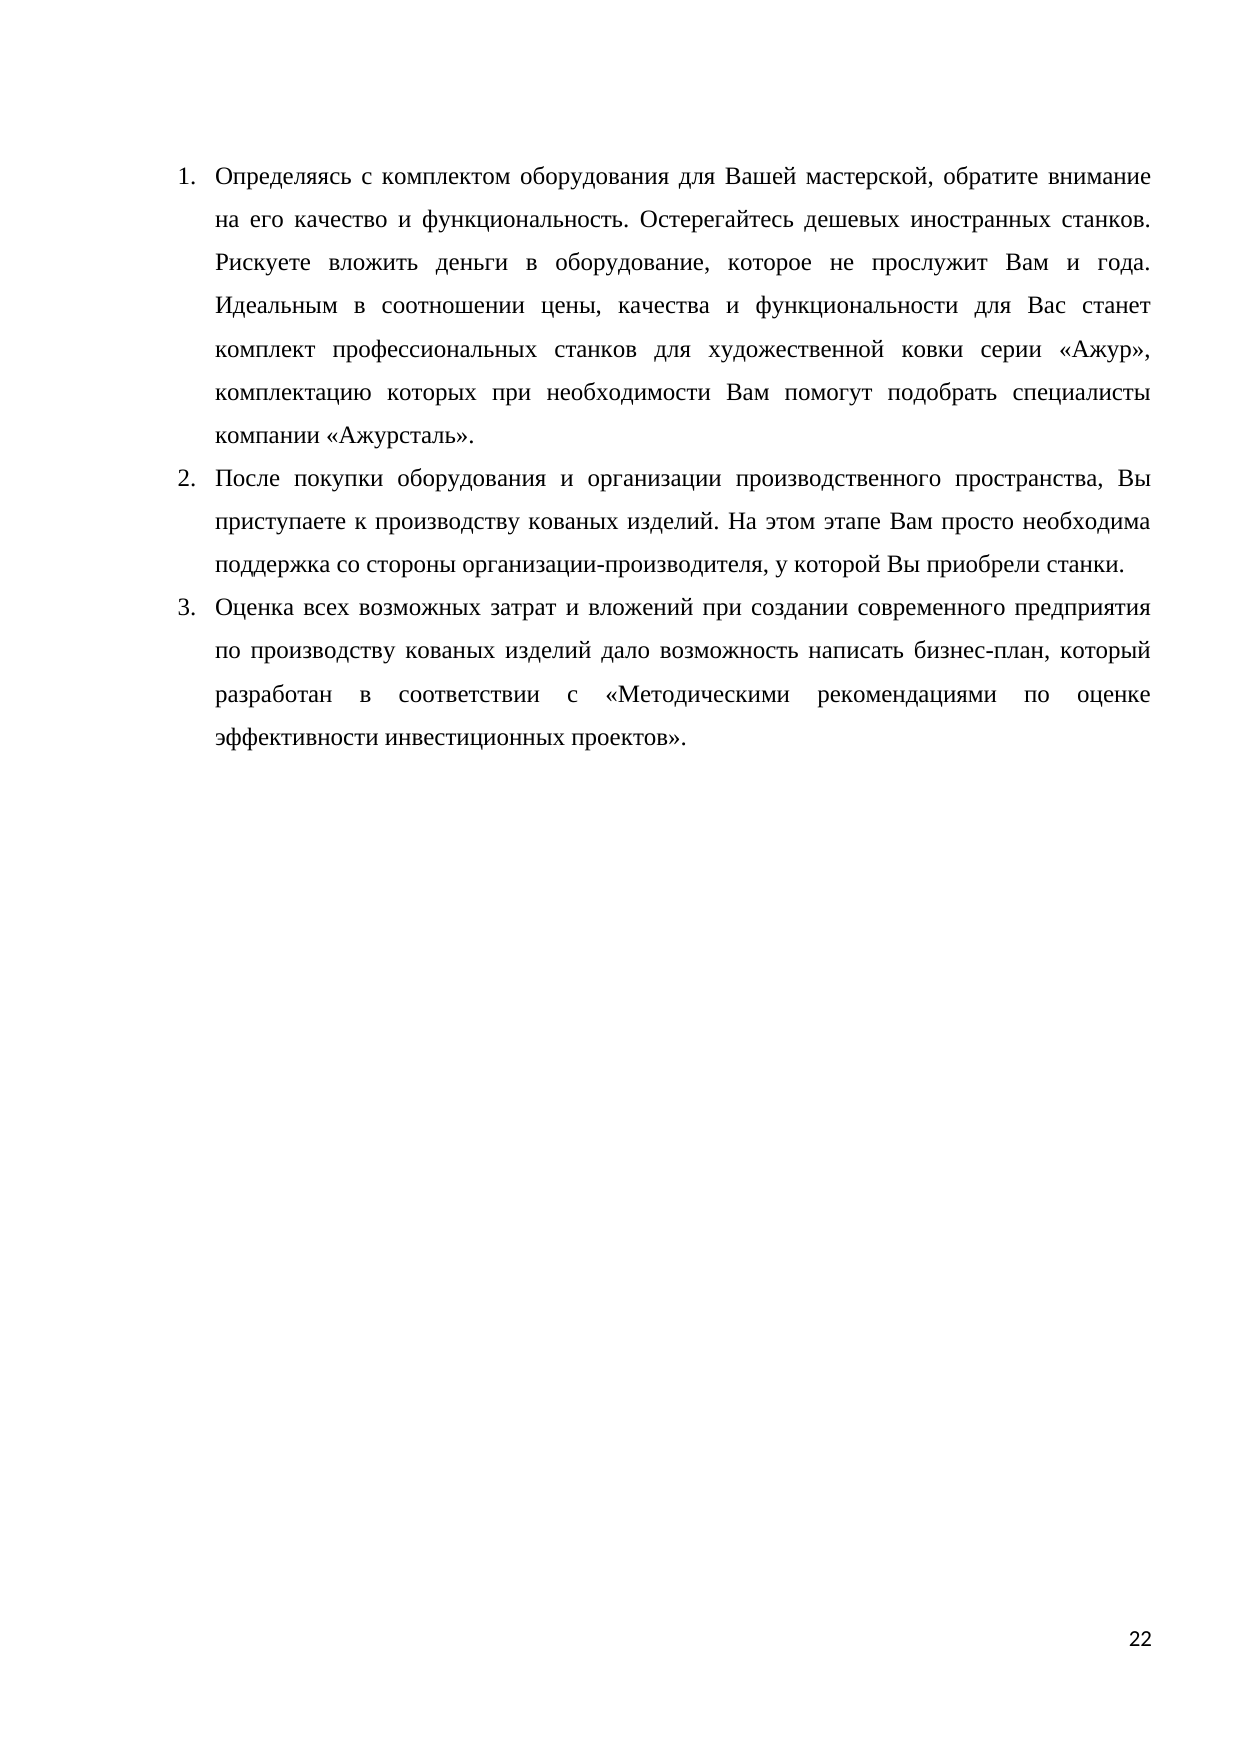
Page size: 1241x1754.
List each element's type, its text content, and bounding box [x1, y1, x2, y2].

list Оценка всех возможных затрат и вложений при создании современного предприятия по производству кованых изделий дало возможность написать бизнес-план, который разработан в соответствии с «Методическими рекомендациями по оценке эффективности инвестиционных проектов». [177, 592, 1152, 751]
list Определяясь с комплектом оборудования для Вашей мастерской, обратите внимание на его качество и функциональность. Остерегайтесь дешевых иностранных станков. Рискуете вложить деньги в оборудование, которое не прослужит Вам и года. Идеальным в соотношении цены, качества и функциональности для Вас станет комплект профессиональных станков для художественной ковки серии «Ажур», комплектацию которых при необходимости Вам помогут подобрать специалисты компании «Ажурсталь». [177, 161, 1152, 449]
list После покупки оборудования и организации производственного пространства, Вы приступаете к производству кованых изделий. На этом этапе Вам просто необходима поддержка со стороны организации-производителя, у которой Вы приобрели станки. [177, 463, 1152, 578]
